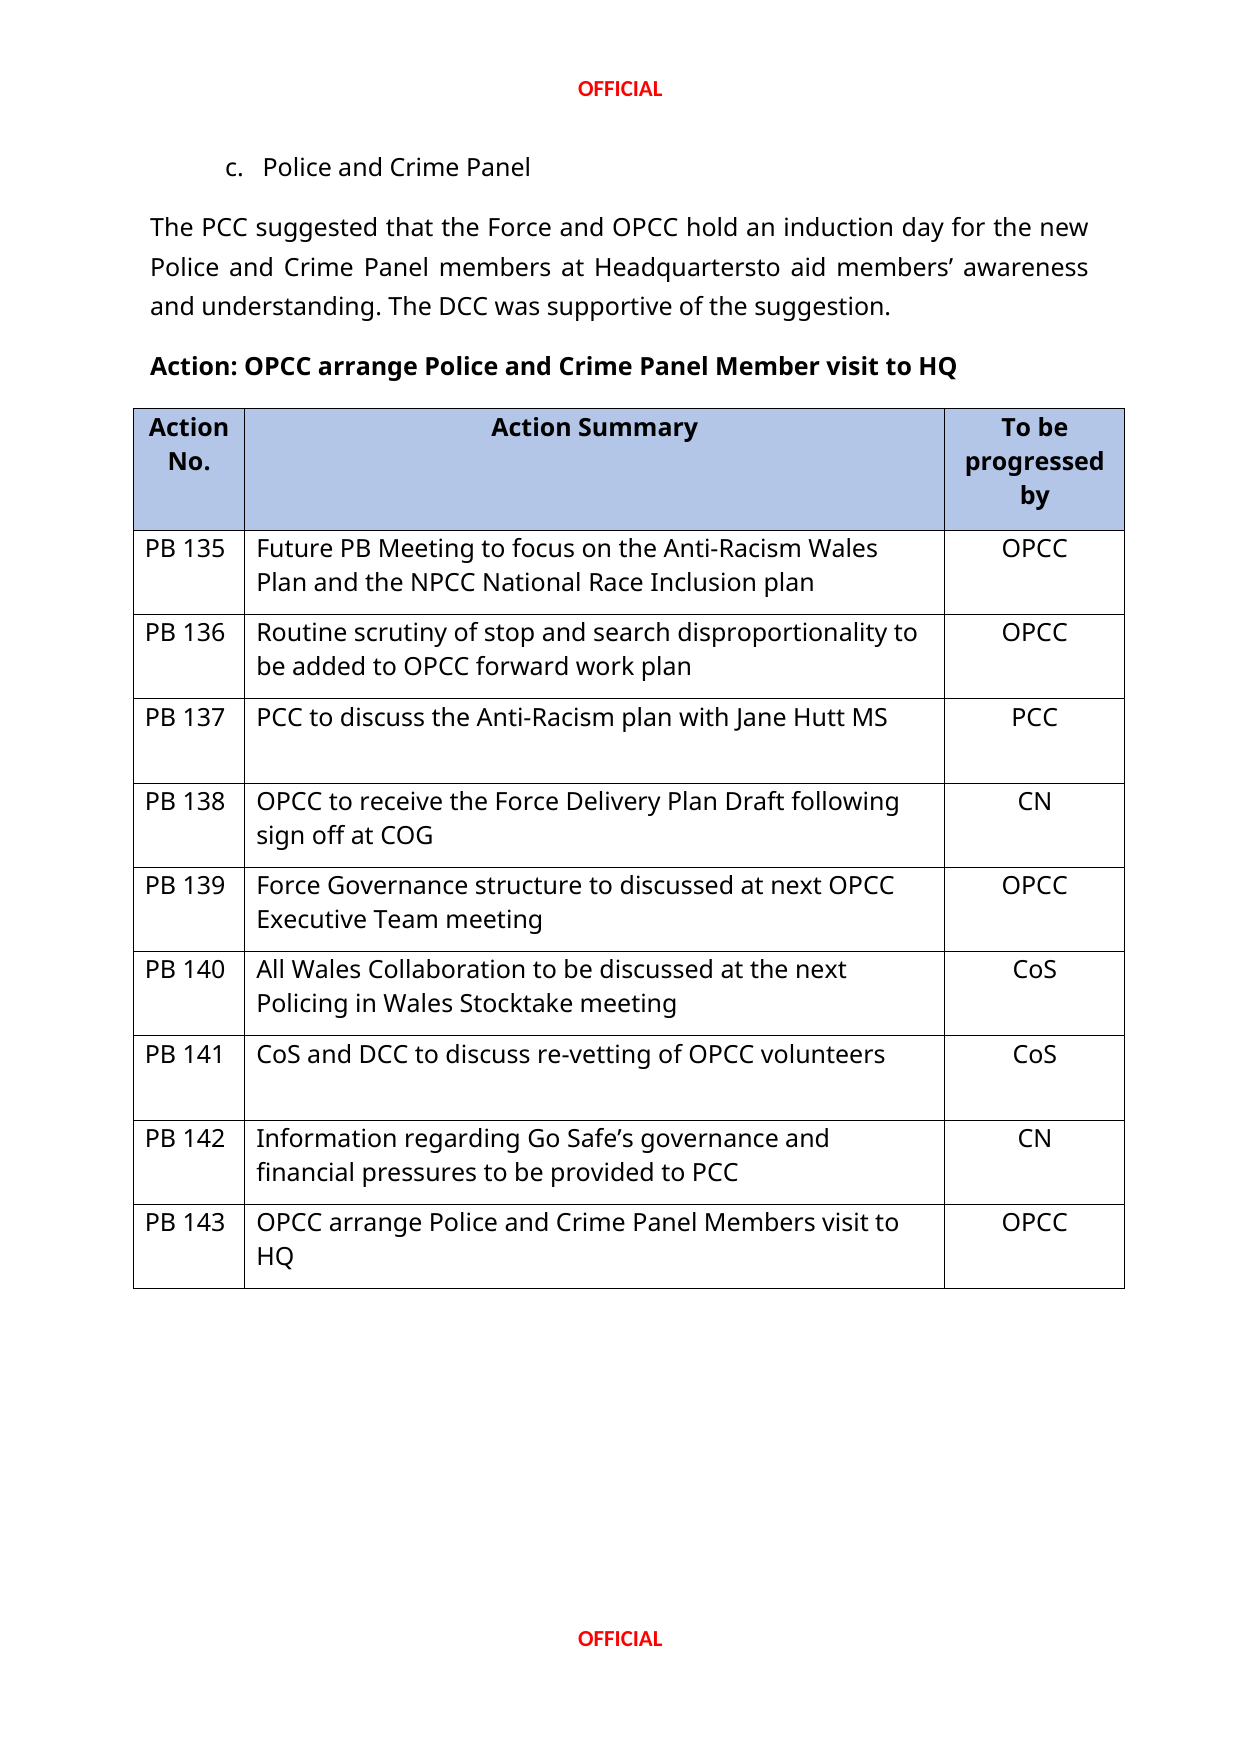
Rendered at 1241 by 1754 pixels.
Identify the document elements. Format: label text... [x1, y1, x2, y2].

table_cell OPCC arrange Police and Crime Panel Members visit to HQ [245, 1205, 944, 1288]
table_cell OPCC [945, 615, 1124, 698]
table_cell PB 135 [134, 531, 244, 614]
table_cell OPCC [945, 531, 1124, 614]
text The PCC suggested that the Force and OPCC hold an induction day for the new Police and Crime Panel members at Headquartersto aid members’ awareness and understanding. The DCC was supportive of the suggestion. [150, 210, 1090, 322]
table_cell PB 141 [134, 1036, 244, 1119]
text Action: OPCC arrange Police and Crime Panel Member visit to HQ [150, 348, 1090, 382]
table_cell OPCC [945, 1205, 1124, 1288]
table_cell CoS and DCC to discuss re-vetting of OPCC volunteers [245, 1036, 944, 1119]
table_cell PB 143 [134, 1205, 244, 1288]
table_cell PB 136 [134, 615, 244, 698]
table_cell OPCC to receive the Force Delivery Plan Draft following sign off at COG [245, 784, 944, 867]
table_cell PB 140 [134, 952, 244, 1035]
table_cell CN [945, 1121, 1124, 1204]
table_cell Future PB Meeting to focus on the Anti-Racism Wales Plan and the NPCC National Race Inclusion plan [245, 531, 944, 614]
table_cell CN [945, 784, 1124, 867]
table_header Action Summary [245, 409, 944, 530]
table_cell PCC to discuss the Anti-Racism plan with Jane Hutt MS [245, 699, 944, 782]
table_cell PB 138 [134, 784, 244, 867]
list Police and Crime Panel [225, 150, 1090, 184]
table_cell CoS [945, 1036, 1124, 1119]
table_cell PCC [945, 699, 1124, 782]
table_header To be progressed by [945, 409, 1124, 530]
table_cell PB 137 [134, 699, 244, 782]
table_cell All Wales Collaboration to be discussed at the next Policing in Wales Stocktake meeting [245, 952, 944, 1035]
table_cell PB 139 [134, 868, 244, 951]
table_cell OPCC [945, 868, 1124, 951]
table_cell Information regarding Go Safe’s governance and financial pressures to be provided to PCC [245, 1121, 944, 1204]
table_cell CoS [945, 952, 1124, 1035]
table_cell PB 142 [134, 1121, 244, 1204]
table_cell Routine scrutiny of stop and search disproportionality to be added to OPCC forward work plan [245, 615, 944, 698]
table_cell Force Governance structure to discussed at next OPCC Executive Team meeting [245, 868, 944, 951]
table_header Action No. [134, 409, 244, 530]
